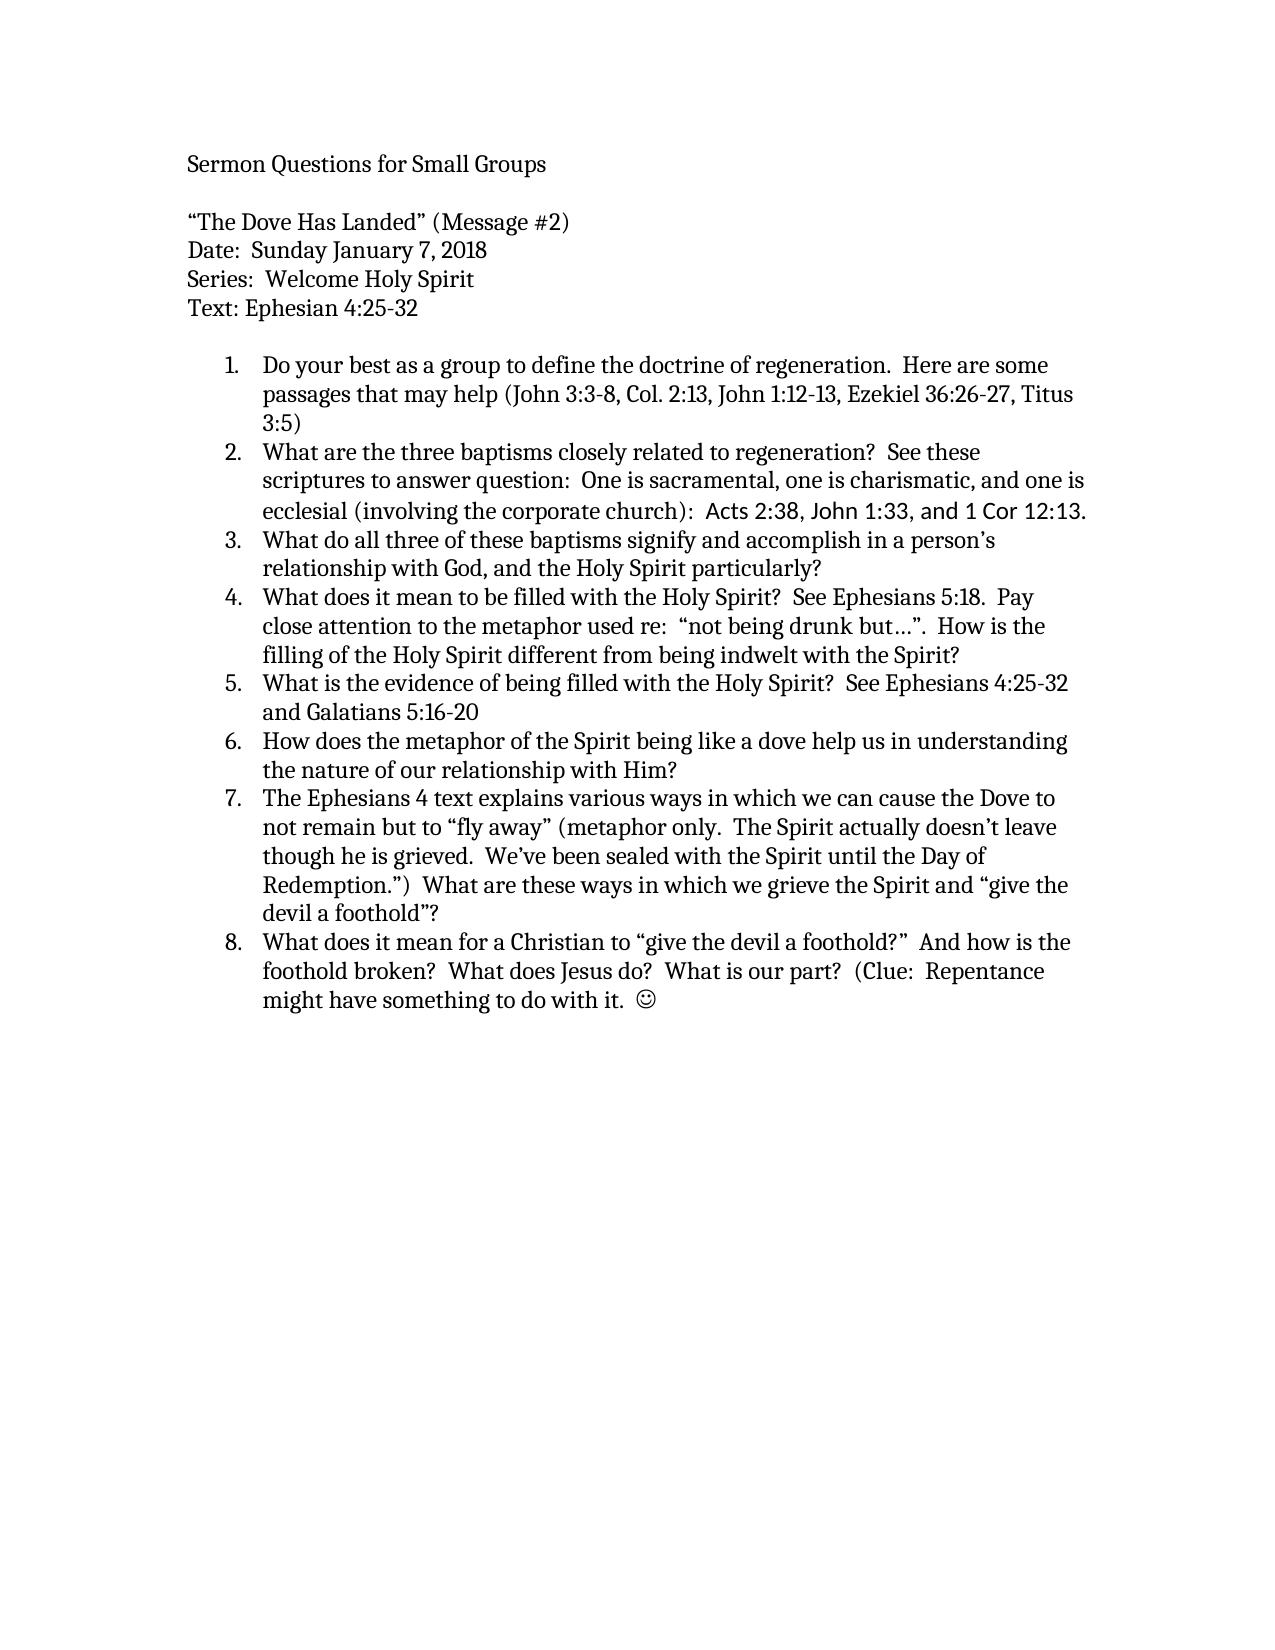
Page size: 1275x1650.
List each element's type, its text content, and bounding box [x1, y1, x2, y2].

list What is the evidence of being filled with the Holy Spirit? See Ephesians 4:25-32 and Galatians 5:16-20 [225, 669, 1087, 727]
list How does the metaphor of the Spirit being like a dove help us in understanding the nature of our relationship with Him? [225, 727, 1087, 784]
text Series: Welcome Holy Spirit [187, 265, 1087, 294]
list What do all three of these baptisms signify and accomplish in a person’s relationship with God, and the Holy Spirit particularly? [225, 526, 1087, 583]
text “The Dove Has Landed” (Message #2) [187, 207, 1087, 236]
list What are the three baptisms closely related to regeneration? See these scriptures to answer question: One is sacramental, one is charismatic, and one is ecclesial (involving the corporate church): Acts 2:38, John 1:33, and 1 Cor 12:13. [225, 437, 1087, 526]
list Do your best as a group to define the doctrine of regeneration. Here are some passages that may help (John 3:3-8, Col. 2:13, John 1:12-13, Ezekiel 36:26-27, Titus 3:5) [225, 351, 1087, 437]
list The Ephesians 4 text explains various ways in which we can cause the Dove to not remain but to “fly away” (metaphor only. The Spirit actually doesn’t leave though he is grieved. We’ve been sealed with the Spirit until the Day of Redemption.”) What are these ways in which we grieve the Spirit and “give the devil a foothold”? [225, 784, 1087, 928]
list What does it mean for a Christian to “give the devil a foothold?” And how is the foothold broken? What does Jesus do? What is our part? (Clue: Repentance might have something to do with it. [225, 928, 1087, 1014]
list What does it mean to be filled with the Holy Spirit? See Ephesians 5:18. Pay close attention to the metaphor used re: “not being drunk but…”. How is the filling of the Holy Spirit different from being indwelt with the Spirit? [225, 583, 1087, 669]
text Text: Ephesian 4:25-32 [187, 294, 1087, 322]
text Sermon Questions for Small Groups [187, 150, 1087, 179]
text Date: Sunday January 7, 2018 [187, 236, 1087, 265]
